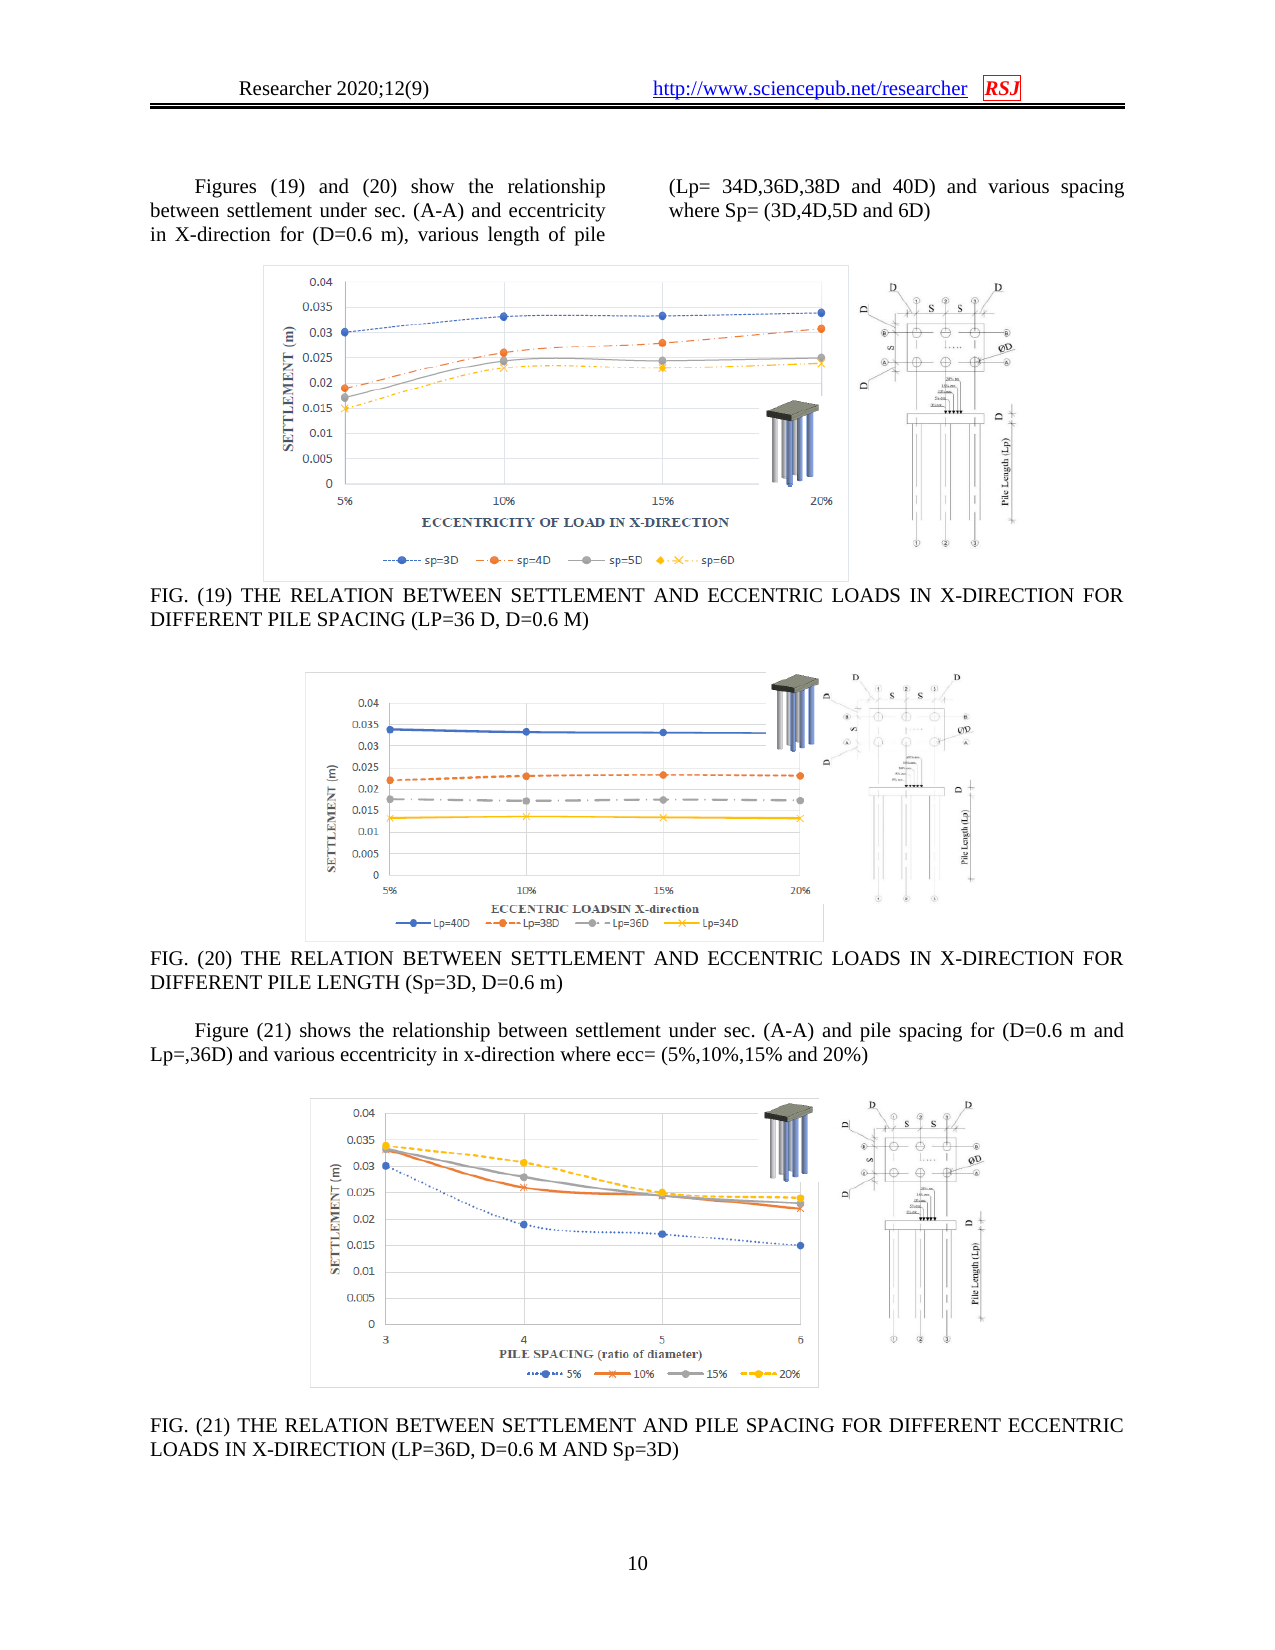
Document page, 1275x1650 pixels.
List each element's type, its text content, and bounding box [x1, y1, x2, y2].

text Figure (21) shows the relationship between settlement under sec. (A-A) and pile spacing for (D=0.6 m and Lp=,36D) and various eccentricity in x-direction where ecc= (5%,10%,15% and 20%) [150, 1018, 1125, 1066]
text FIG. (21) THE RELATION BETWEEN SETTLEMENT AND PILE SPACING FOR DIFFERENT ECCENTRIC LOADS IN X-DIRECTION (LP=36D, D=0.6 M AND Sp=3D) [150, 1413, 1125, 1461]
text Figures (19) and (20) show the relationship between settlement under sec. (A-A) and eccentricity in X-direction for (D=0.6 m), various length of pile (Lp= 34D,36D,38D and 40D) and various spacing where Sp= (3D,4D,5D and 6D) [669, 174, 1125, 222]
text FIG. (20) THE RELATION BETWEEN SETTLEMENT AND ECCENTRIC LOADS IN X-DIRECTION FOR DIFFERENT PILE LENGTH (Sp=3D, D=0.6 m) [150, 946, 1125, 994]
text Figures (19) and (20) show the relationship between settlement under sec. (A-A) and eccentricity in X-direction for (D=0.6 m), various length of pile (Lp= 34D,36D,38D and 40D) and various spacing where Sp= (3D,4D,5D and 6D) [150, 174, 606, 246]
text FIG. (19) THE RELATION BETWEEN SETTLEMENT AND ECCENTRIC LOADS IN X-DIRECTION FOR DIFFERENT PILE SPACING (LP=36 D, D=0.6 M) [150, 583, 1125, 631]
